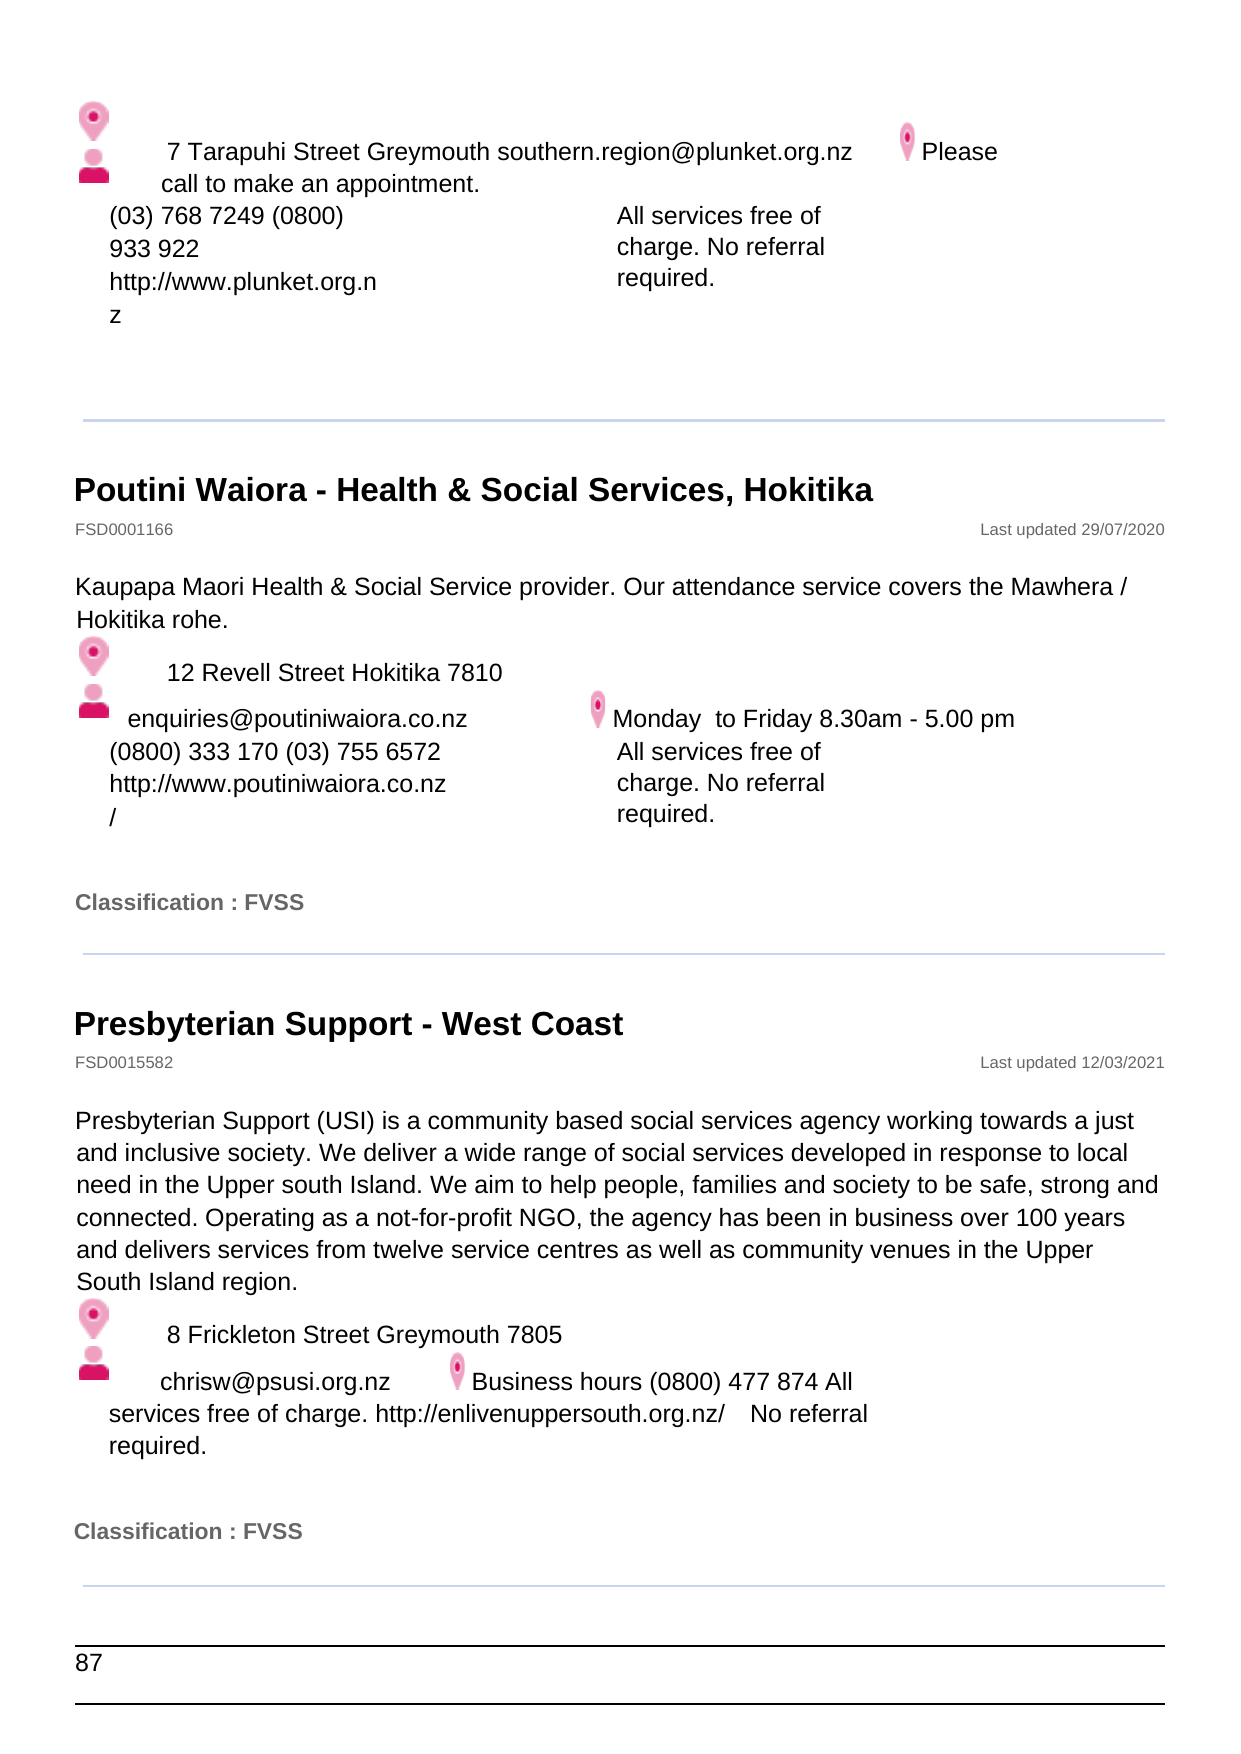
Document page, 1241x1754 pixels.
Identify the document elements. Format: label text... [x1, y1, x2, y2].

picture [900, 122, 915, 161]
picture [79, 636, 109, 676]
table_header (03) 768 7249 (0800) 933 922 http://www.plunket.org.nz [75, 201, 587, 421]
text chrisw@psusi.org.nz Business hours (0800) 477 874 All services free of charge. http://enlivenuppersouth.org.nz/ No referral required. [107, 1352, 912, 1460]
picture [79, 149, 109, 183]
text 8 Frickleton Street Greymouth 7805 [107, 1320, 1163, 1349]
text Kaupapa Maori Health & Social Service provider. Our attendance service covers the Mawhera / Hokitika rohe. [75, 572, 1163, 633]
table_header All services free of charge. No referral required. [587, 736, 911, 953]
text 7 Tarapuhi Street Greymouth southern.region@plunket.org.nz Please call to make an appointment. [107, 123, 1020, 198]
picture [79, 1298, 109, 1339]
picture [79, 1346, 109, 1380]
table_header (0800) 333 170 (03) 755 6572 http://www.poutiniwaiora.co.nz/ Classification : FVSS [75, 736, 587, 954]
subtitle Poutini Waiora - Health & Social Services, Hokitika [73, 471, 1165, 509]
text Presbyterian Support (USI) is a community based social services agency working towards a just and inclusive society. We deliver a wide range of social services developed in response to local need in the Upper south Island. We aim to help people, families and society to be safe, strong and connected. Operating as a not-for-profit NGO, the agency has been in business over 100 years and delivers services from twelve service centres as well as community venues in the Upper South Island region. [75, 1106, 1163, 1296]
table_header All services free of charge. No referral required. [587, 201, 911, 419]
picture [79, 101, 109, 141]
subtitle Presbyterian Support - West Coast [73, 1004, 1165, 1042]
picture [79, 684, 109, 718]
text FSD0015582 Last updated 12/03/2021 [75, 1053, 1165, 1072]
text 12 Revell Street Hokitika 7810 [107, 658, 1163, 687]
picture [450, 1352, 465, 1390]
text Classification : FVSS [73, 1518, 1165, 1544]
text enquiries@poutiniwaiora.co.nz Monday to Friday 8.30am - 5.00 pm [75, 690, 1165, 733]
picture [590, 690, 606, 728]
text FSD0001166 Last updated 29/07/2020 [75, 520, 1165, 539]
